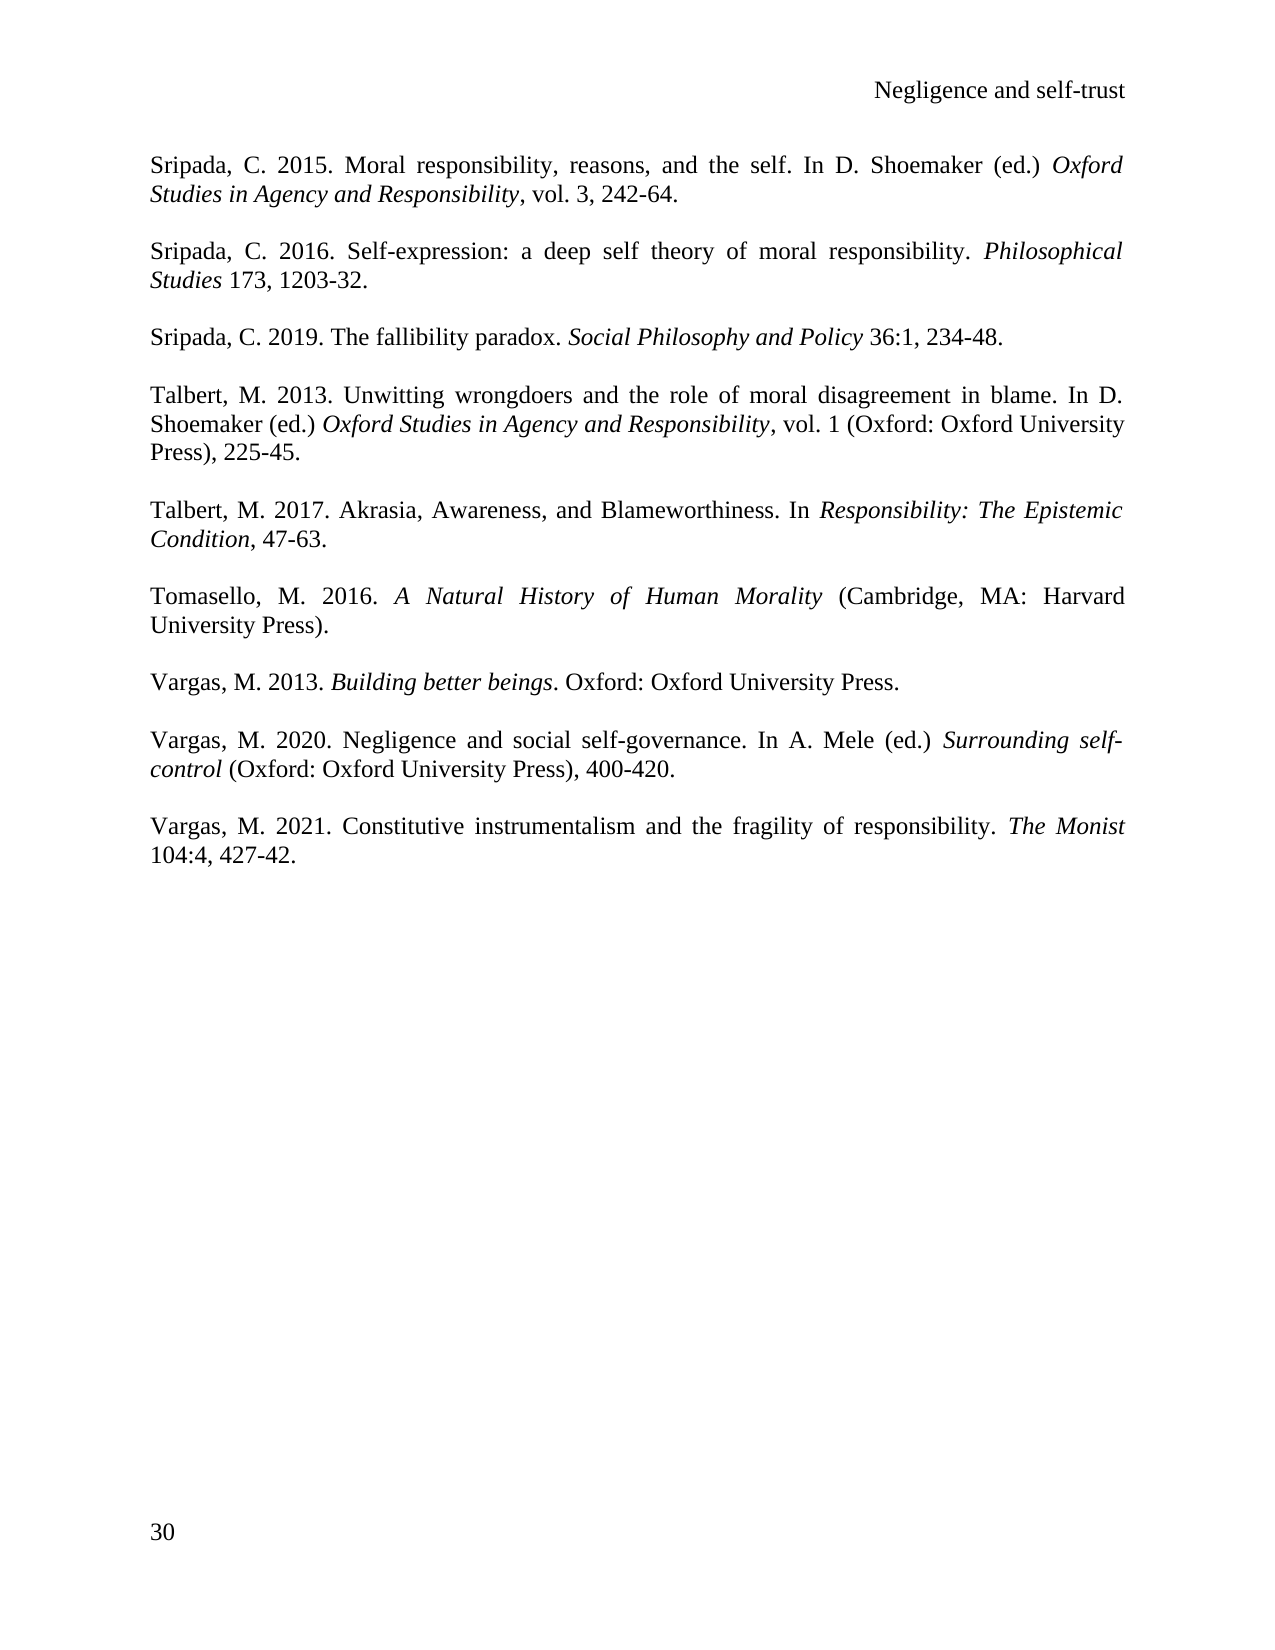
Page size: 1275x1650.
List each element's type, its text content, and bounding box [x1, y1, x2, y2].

text Sripada, C. 2019. The fallibility paradox. Social Philosophy and Policy 36:1, 234-48. [150, 322, 1125, 351]
text Tomasello, M. 2016. A Natural History of Human Morality (Cambridge, MA: Harvard University Press). [150, 581, 1125, 639]
text Talbert, M. 2017. Akrasia, Awareness, and Blameworthiness. In Responsibility: The Epistemic Condition, 47-63. [150, 495, 1125, 552]
text Sripada, C. 2016. Self-expression: a deep self theory of moral responsibility. Philosophical Studies 173, 1203-32. [150, 236, 1125, 294]
text Talbert, M. 2013. Unwitting wrongdoers and the role of moral disagreement in blame. In D. Shoemaker (ed.) Oxford Studies in Agency and Responsibility, vol. 1 (Oxford: Oxford University Press), 225-45. [150, 380, 1125, 466]
text Sripada, C. 2015. Moral responsibility, reasons, and the self. In D. Shoemaker (ed.) Oxford Studies in Agency and Responsibility, vol. 3, 242-64. [150, 150, 1125, 207]
text Vargas, M. 2020. Negligence and social self-governance. In A. Mele (ed.) Surrounding self-control (Oxford: Oxford University Press), 400-420. [150, 725, 1125, 782]
text Vargas, M. 2021. Constitutive instrumentalism and the fragility of responsibility. The Monist 104:4, 427-42. [150, 811, 1125, 869]
text Vargas, M. 2013. Building better beings. Oxford: Oxford University Press. [150, 667, 1125, 696]
